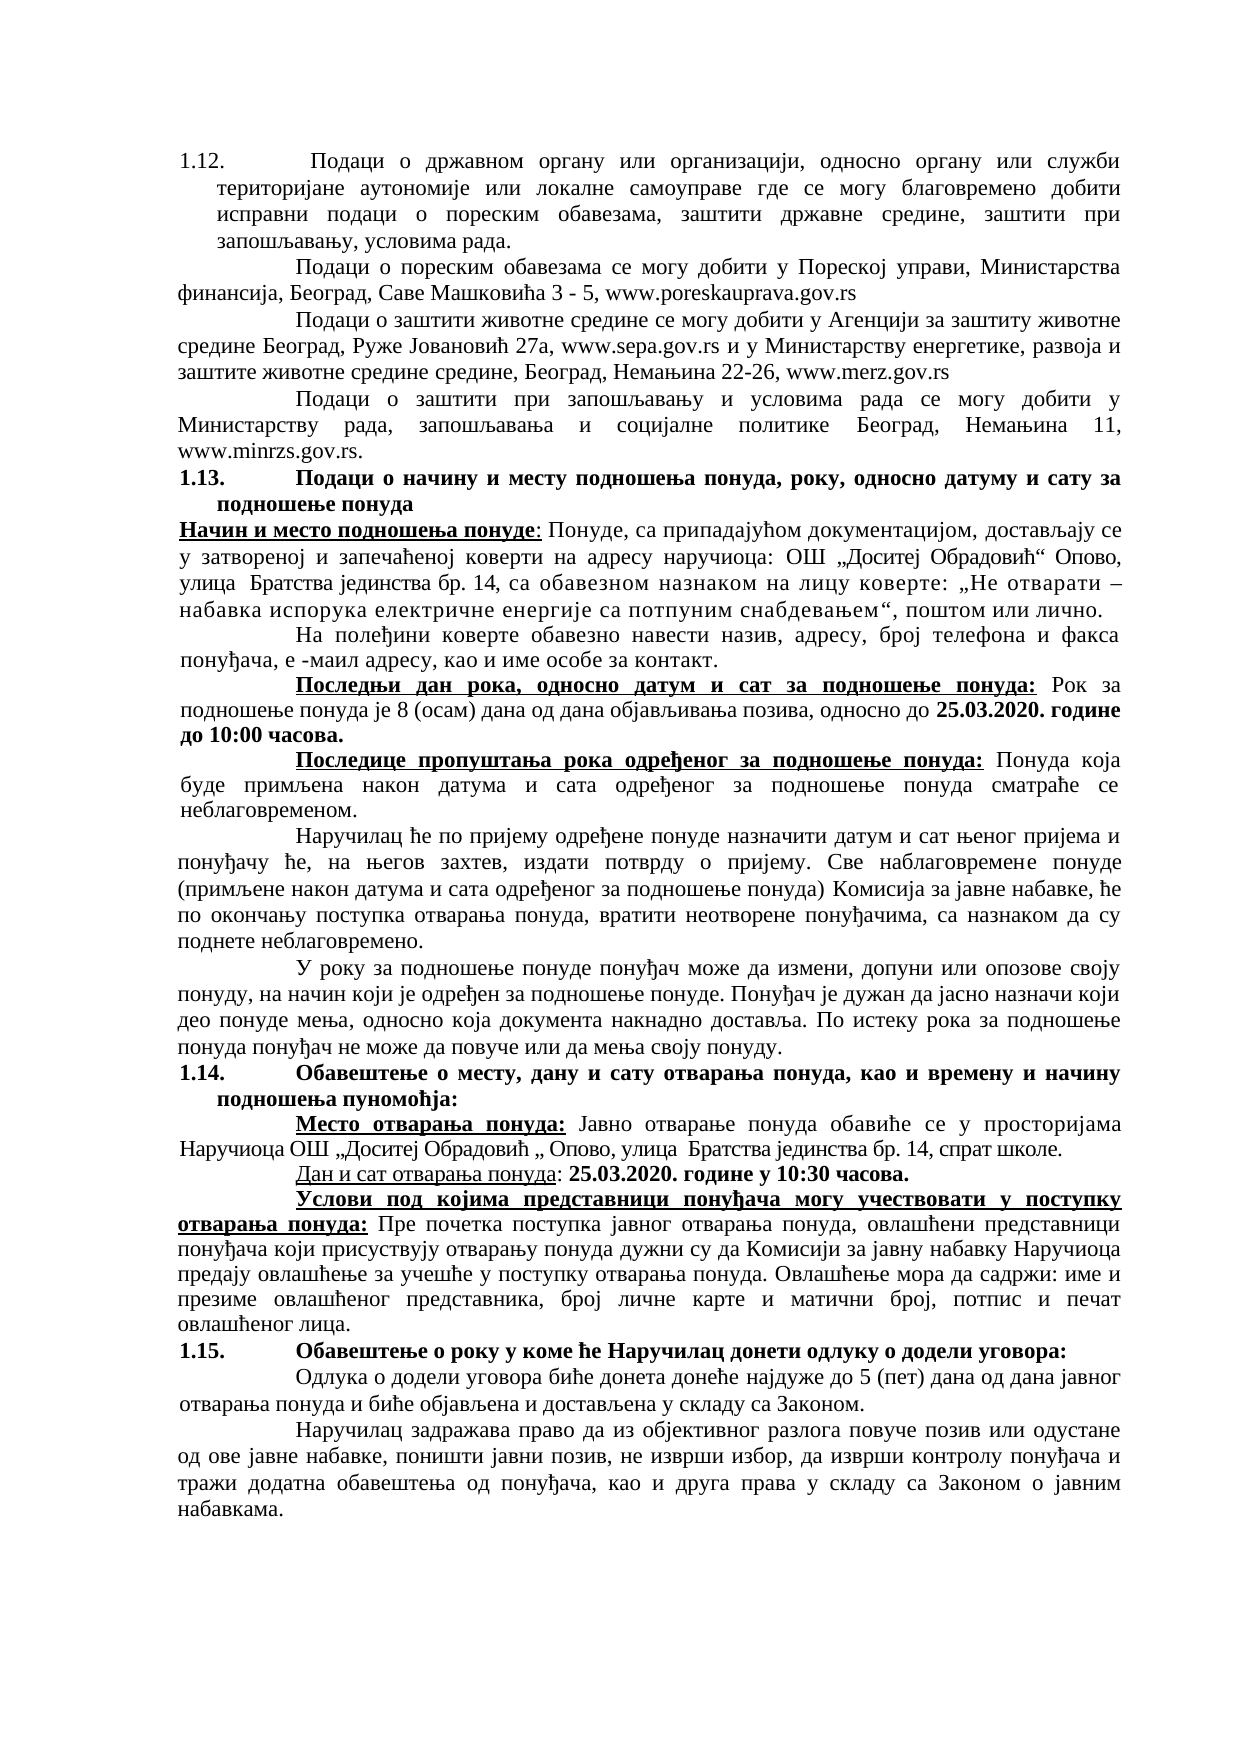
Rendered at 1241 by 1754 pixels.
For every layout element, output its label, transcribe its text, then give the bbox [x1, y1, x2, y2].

text Последице пропуштања рока одређеног за подношење понуда: Понуда која буде примљена након датума и сата одређеног за подношење понуда сматраће се неблаговременом. [180, 747, 1121, 822]
text Одлука о додели уговора биће донета донеће најдуже до 5 (пет) дана од дана јавног отварања понуда и биће објављена и достављена у складу са Законом. [179, 1363, 1122, 1416]
text Услови под којима представници понуђача могу учествовати у поступку отварања понуда: Пре почетка поступка јавног отварања понуда, овлашћени представници понуђача који присуствују отварању понуда дужни су да Комисији за јавну набавку Наручиоца предају овлашћење за учешће у поступку отварања понуда. Овлашћење мора да садржи: име и презиме овлашћеног представника, број личне карте и матични број, потпис и печат овлашћеног лица. [177, 1187, 1122, 1337]
list Подаци о начину и месту подношења понуда, року, односно датуму и сату за подношење понуда [179, 464, 1122, 517]
text Подаци о пореским обавезама се могу добити у Пореској управи, Министарства финансија, Београд, Саве Машковића 3 - 5, www.poreskauprava.gov.rs [177, 253, 1122, 306]
list Обавештење о месту, дану и сату отварања понуда, као и времену и начину подношења пуномоћја: [179, 1059, 1122, 1112]
text На полеђини коверте обавезно навести назив, адресу, број телефона и факса понуђача, е -маил адресу, као и име особе за контакт. [180, 622, 1121, 672]
text У року за подношење понуде понуђач може да измени, допуни или опозове своју понуду, на начин који је одређен за подношење понуде. Понуђач је дужан да јасно назначи који део понуде мења, односно која документа накнадно доставља. По истеку рока за подношење понуда понуђач не може да повуче или да мења своју понуду. [177, 954, 1122, 1059]
text Последњи дан рока, односно датум и сат за подношење понуда: Рок за подношење понуда је 8 (осам) дана од дана објављивања позива, односно до 25.03.2020. године до 10:00 часова. [180, 672, 1121, 747]
text Место отварања понуда: Јавно отварање понуда обавиће се у просторијама Наручиоца ОШ „Доситеј Обрадовић „ Опово, улица Братства јединства бр. 14, спрат школе. [179, 1112, 1122, 1162]
text Наручилац задражава право да из објективног разлога повуче позив или одустане од ове јавне набавке, поништи јавни позив, не изврши избор, да изврши контролу понуђача и тражи додатна обавештења од понуђача, као и друга права у складу са Законом о јавним набавкама. [177, 1416, 1122, 1521]
text Подаци о заштити при запошљавању и условима рада се могу добити у Министарству рада, запошљавања и социјалне политике Београд, Немањина 11, www.minrzs.gov.rs. [177, 385, 1122, 464]
text Наручилац ће по пријему одређене понуде назначити датум и сат њеног пријема и понуђачу ће, на његов захтев, издати потврду о пријему. Све наблаговремене понуде (примљене након датума и сата одређеног за подношење понуда) Комисија за јавне набавке, ће по окончању поступка отварања понуда, вратити неотворене понуђачима, са назнаком да су поднете неблаговремено. [177, 822, 1122, 954]
text Подаци о заштити животне средине се могу добити у Агенцији за заштиту животне средине Београд, Руже Јовановић 27а, www.sepa.gov.rs и у Министарству енергетике, развоја и заштите животне средине средине, Београд, Немањина 22-26, www.merz.gov.rs [177, 306, 1122, 385]
list Обавештење о року у коме ће Наручилац донети одлуку о додели уговора: [179, 1337, 1122, 1363]
list Подаци о државном органу или организацији, односно органу или служби територијане аутономије или локалне самоуправе где се могу благовремено добити исправни подаци о пореским обавезама, заштити државне средине, заштити при запошљавању, условима рада. [179, 148, 1122, 253]
text Дан и сат отварања понуда: 25.03.2020. године у 10:30 часова. [177, 1162, 1122, 1187]
text Начин и место подношења понуде: Понуде, са припадајућом документацијом, достављају се у затвореној и запечаћеној коверти на адресу наручиоца: ОШ „Доситеј Обрадовић“ Опово, улица Братства јединства бр. 14, са обавезном назнаком на лицу коверте: „Не отварати – набавка испорука електричне енергије са потпуним снабдевањем“, поштом или лично. [140, 517, 1122, 622]
